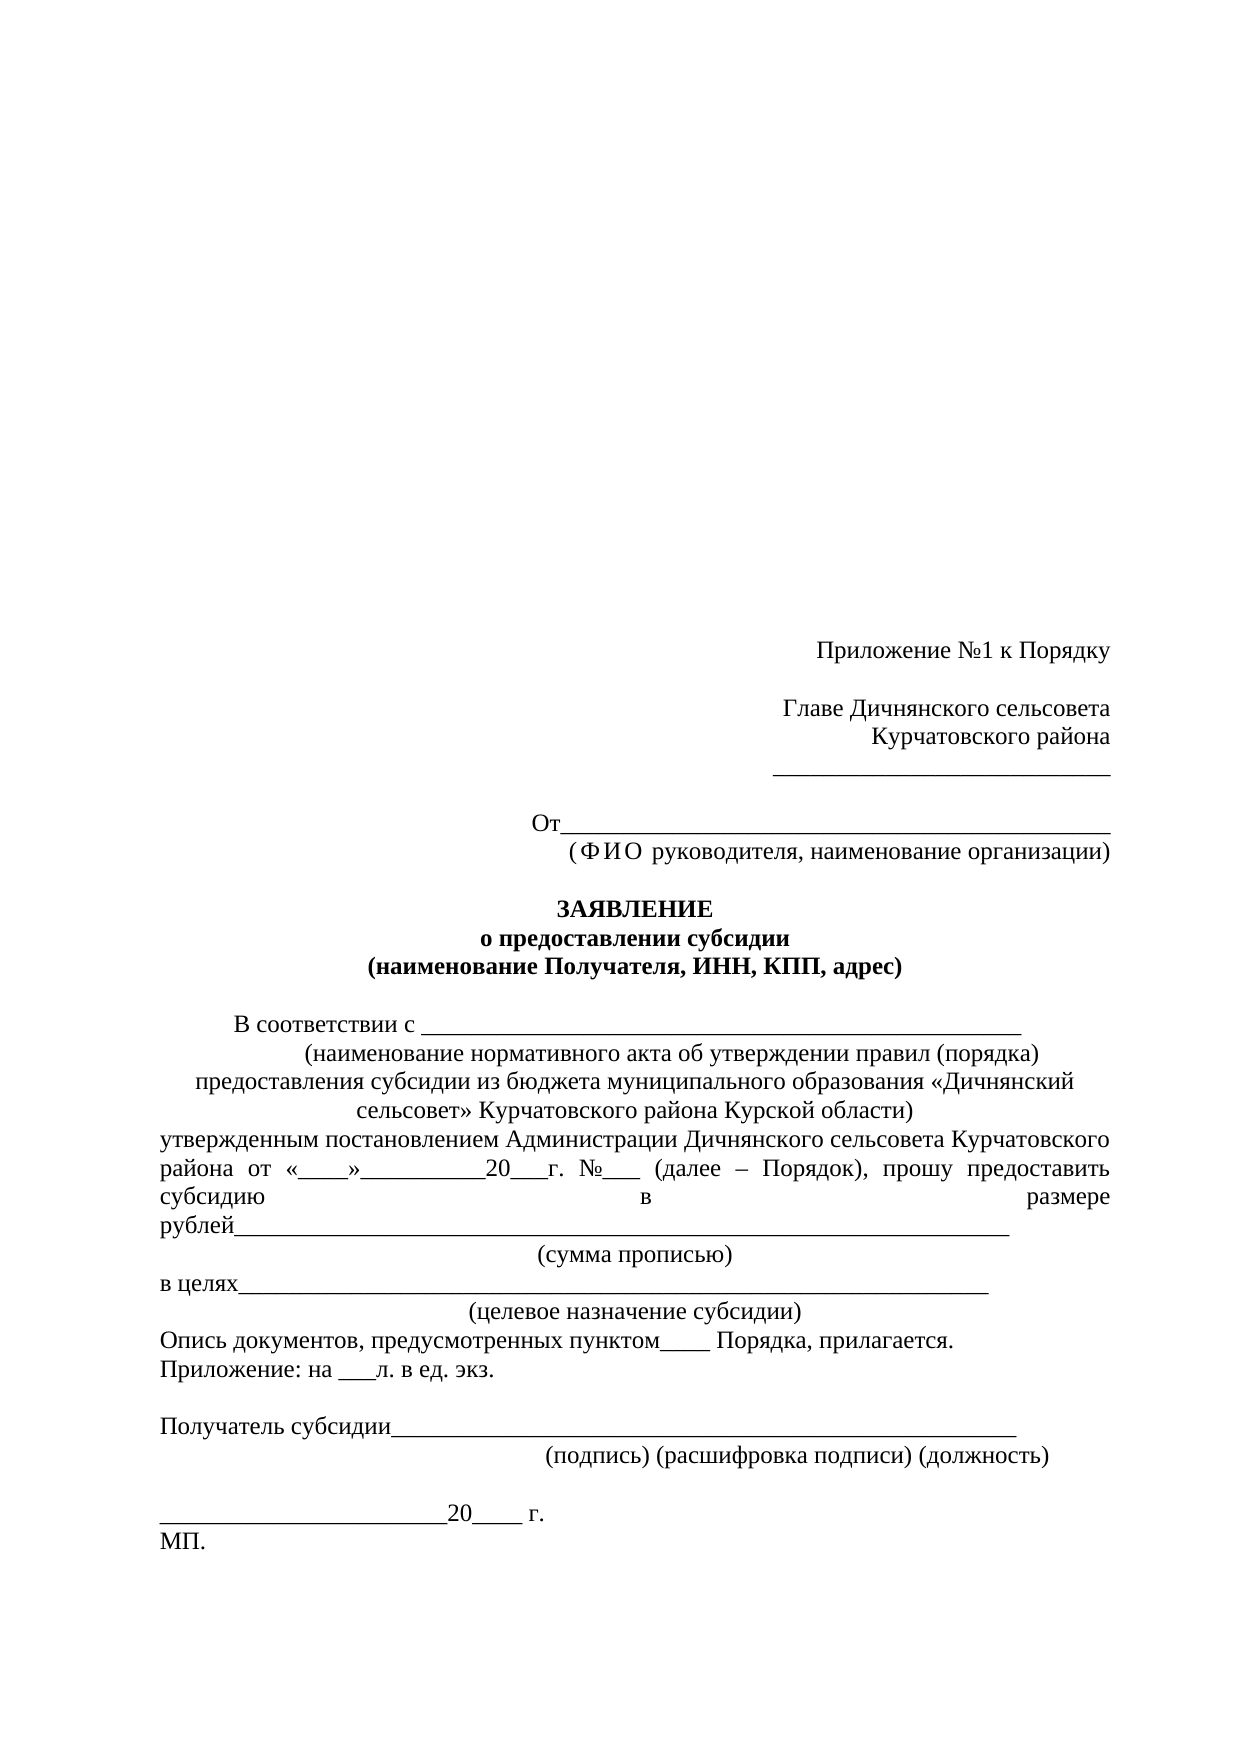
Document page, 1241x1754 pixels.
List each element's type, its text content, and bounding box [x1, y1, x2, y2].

text (сумма прописью) [159, 1239, 1110, 1268]
text Курчатовского района [159, 721, 1110, 750]
text В соответствии с ________________________________________________ [159, 1009, 1110, 1038]
text в целях____________________________________________________________ [159, 1268, 1110, 1296]
text (подпись) (расшифровка подписи) (должность) [159, 1440, 1110, 1469]
text утвержденным постановлением Администрации Дичнянского сельсовета Курчатовского района от «____»__________20___г. №___ (далее – Порядок), прошу предоставить субсидию в размере рублей______________________________________________________________ [159, 1124, 1110, 1239]
text Приложение №1 к Порядку [159, 636, 1110, 664]
text ___________________________ [159, 750, 1110, 779]
text МП. [159, 1526, 1110, 1555]
text От____________________________________________ [159, 808, 1110, 836]
text (ФИО руководителя, наименование организации) [159, 836, 1110, 865]
text ЗАЯВЛЕНИЕ [159, 894, 1110, 923]
text (наименование Получателя, ИНН, КПП, адрес) [159, 951, 1110, 980]
text Получатель субсидии__________________________________________________ [159, 1411, 1110, 1440]
text о предоставлении субсидии [159, 923, 1110, 951]
text Опись документов, предусмотренных пунктом____ Порядка, прилагается. [159, 1325, 1110, 1354]
text (наименование нормативного акта об утверждении правил (порядка) предоставления субсидии из бюджета муниципального образования «Дичнянский сельсовет» Курчатовского района Курской области) [159, 1038, 1110, 1124]
text Приложение: на ___л. в ед. экз. [159, 1354, 1110, 1383]
text Главе Дичнянского сельсовета [159, 693, 1110, 721]
text _______________________20____ г. [159, 1498, 1110, 1526]
text (целевое назначение субсидии) [159, 1296, 1110, 1325]
